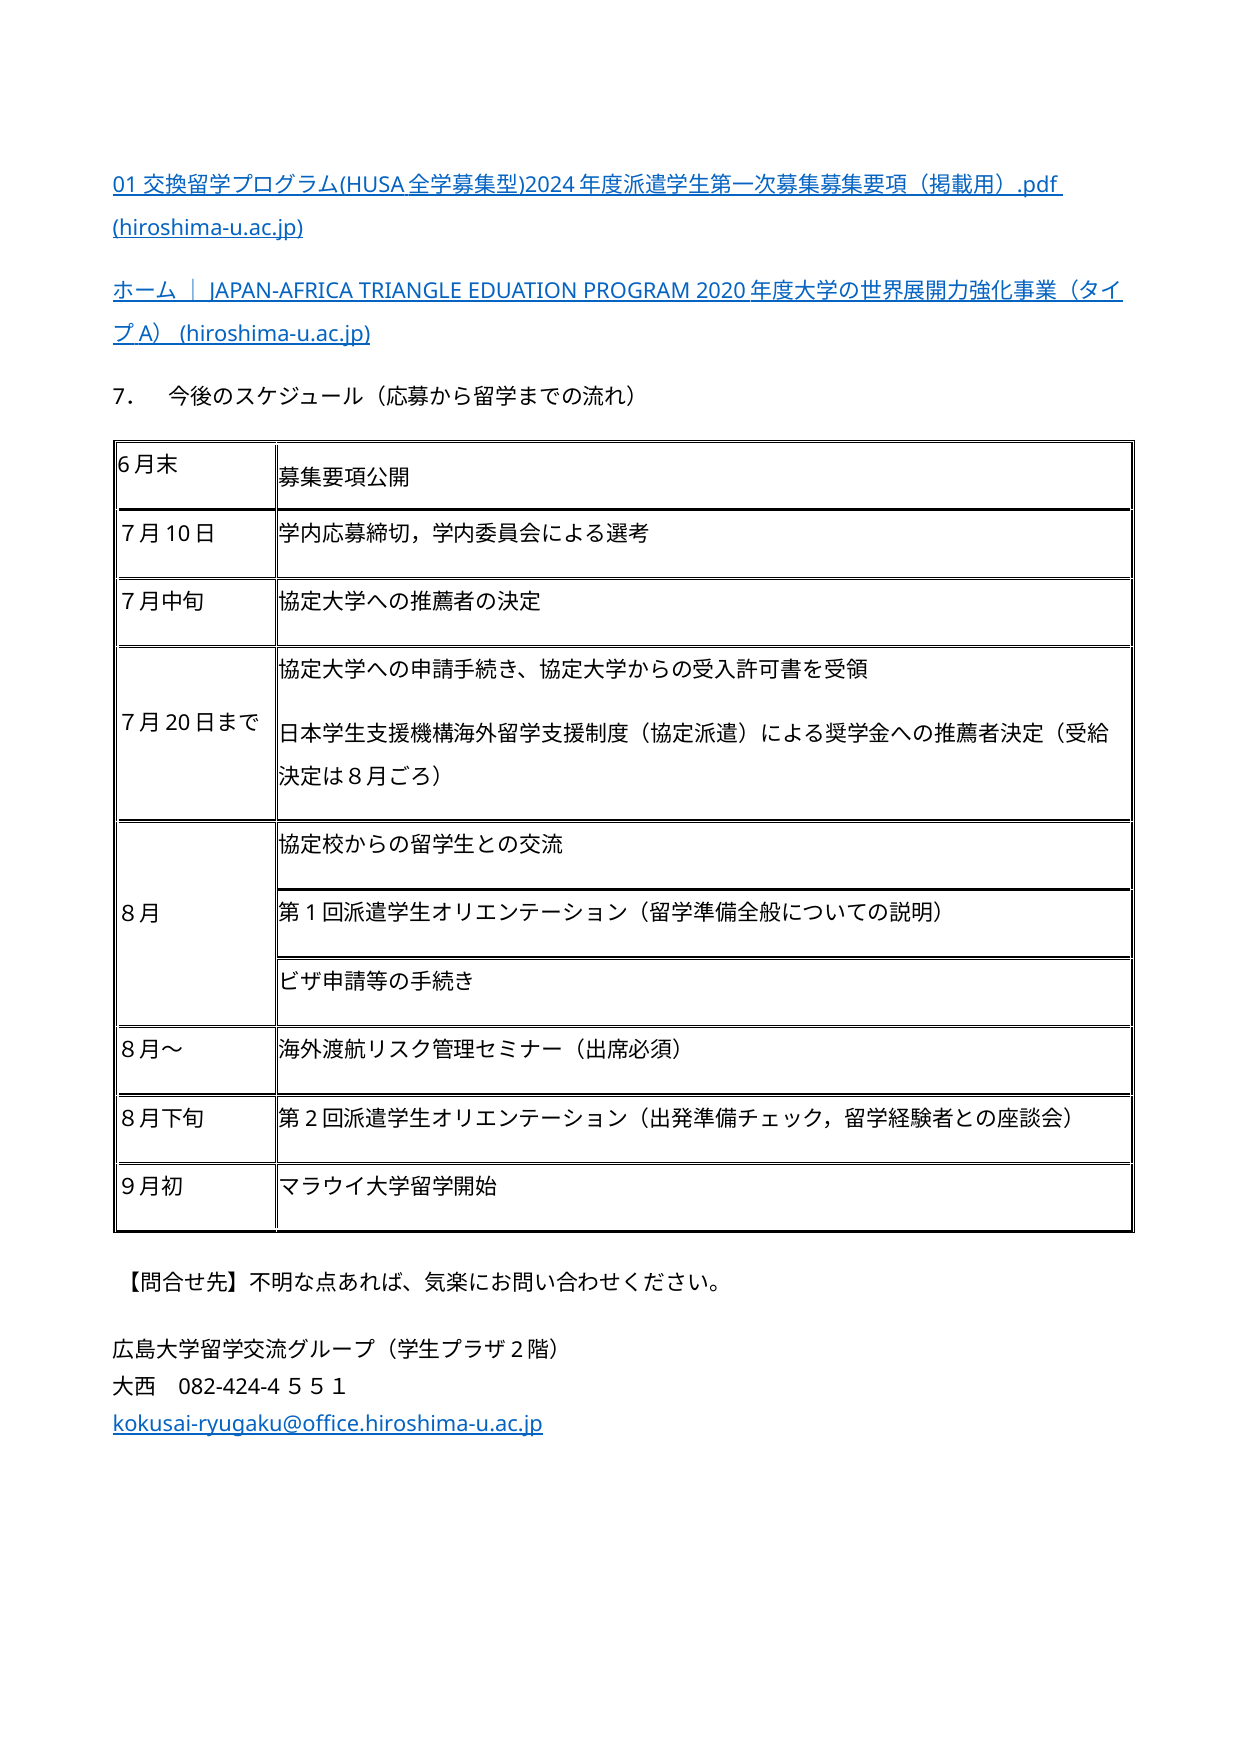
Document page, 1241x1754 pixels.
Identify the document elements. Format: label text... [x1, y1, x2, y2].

table_cell マラウイ大学留学開始 [276, 1162, 1133, 1230]
table_cell ９月初 [115, 1162, 276, 1230]
table_header 6月末 [117, 443, 276, 508]
table_cell 第1回派遣学生オリエンテーション（留学準備全般についての説明） [278, 888, 1133, 956]
table_cell ７月中旬 [117, 576, 275, 645]
table_cell ７月10日 [115, 508, 275, 576]
table_cell ８月 [117, 819, 275, 1025]
table_cell 協定校からの留学生との交流 [278, 819, 1132, 888]
text 7． 今後のスケジュール（応募から留学までの流れ） [112, 376, 1128, 414]
table_cell ビザ申請等の手続き [278, 956, 1132, 1025]
text ホーム │ JAPAN-AFRICA TRIANGLE EDUATION PROGRAM 2020年度大学の世界展開力強化事業（タイプA） (hiroshima-u.ac.jp) [112, 270, 1128, 351]
table_cell 協定大学への推薦者の決定 [278, 576, 1132, 645]
text 01 交換留学プログラム(HUSA全学募集型)2024年度派遣学生第一次募集募集要項（掲載用）.pdf (hiroshima-u.ac.jp) [112, 164, 1128, 245]
table_cell ８月下旬 [117, 1093, 275, 1162]
text 【問合せ先】不明な点あれば、気楽にお問い合わせください。 [112, 1262, 1128, 1300]
table_cell 学内応募締切，学内委員会による選考 [278, 508, 1133, 576]
table_cell 海外渡航リスク管理セミナー（出席必須） [276, 1025, 1133, 1093]
table_cell ８月～ [115, 1025, 276, 1093]
table_header 募集要項公開 [276, 443, 1131, 508]
table_cell 第2回派遣学生オリエンテーション（出発準備チェック，留学経験者との座談会） [278, 1093, 1132, 1162]
table_cell 協定大学への申請手続き、協定大学からの受入許可書を受領 日本学生支援機構海外留学支援制度（協定派遣）による奨学金への推薦者決定（受給決定は８月ごろ） [276, 645, 1133, 819]
table_cell ７月20日まで [115, 645, 276, 819]
text 広島大学留学交流グループ（学生プラザ2階） 大西 082-424-4５５１ kokusai-ryugaku@office.hiroshima-u.ac.jp [112, 1329, 1128, 1442]
